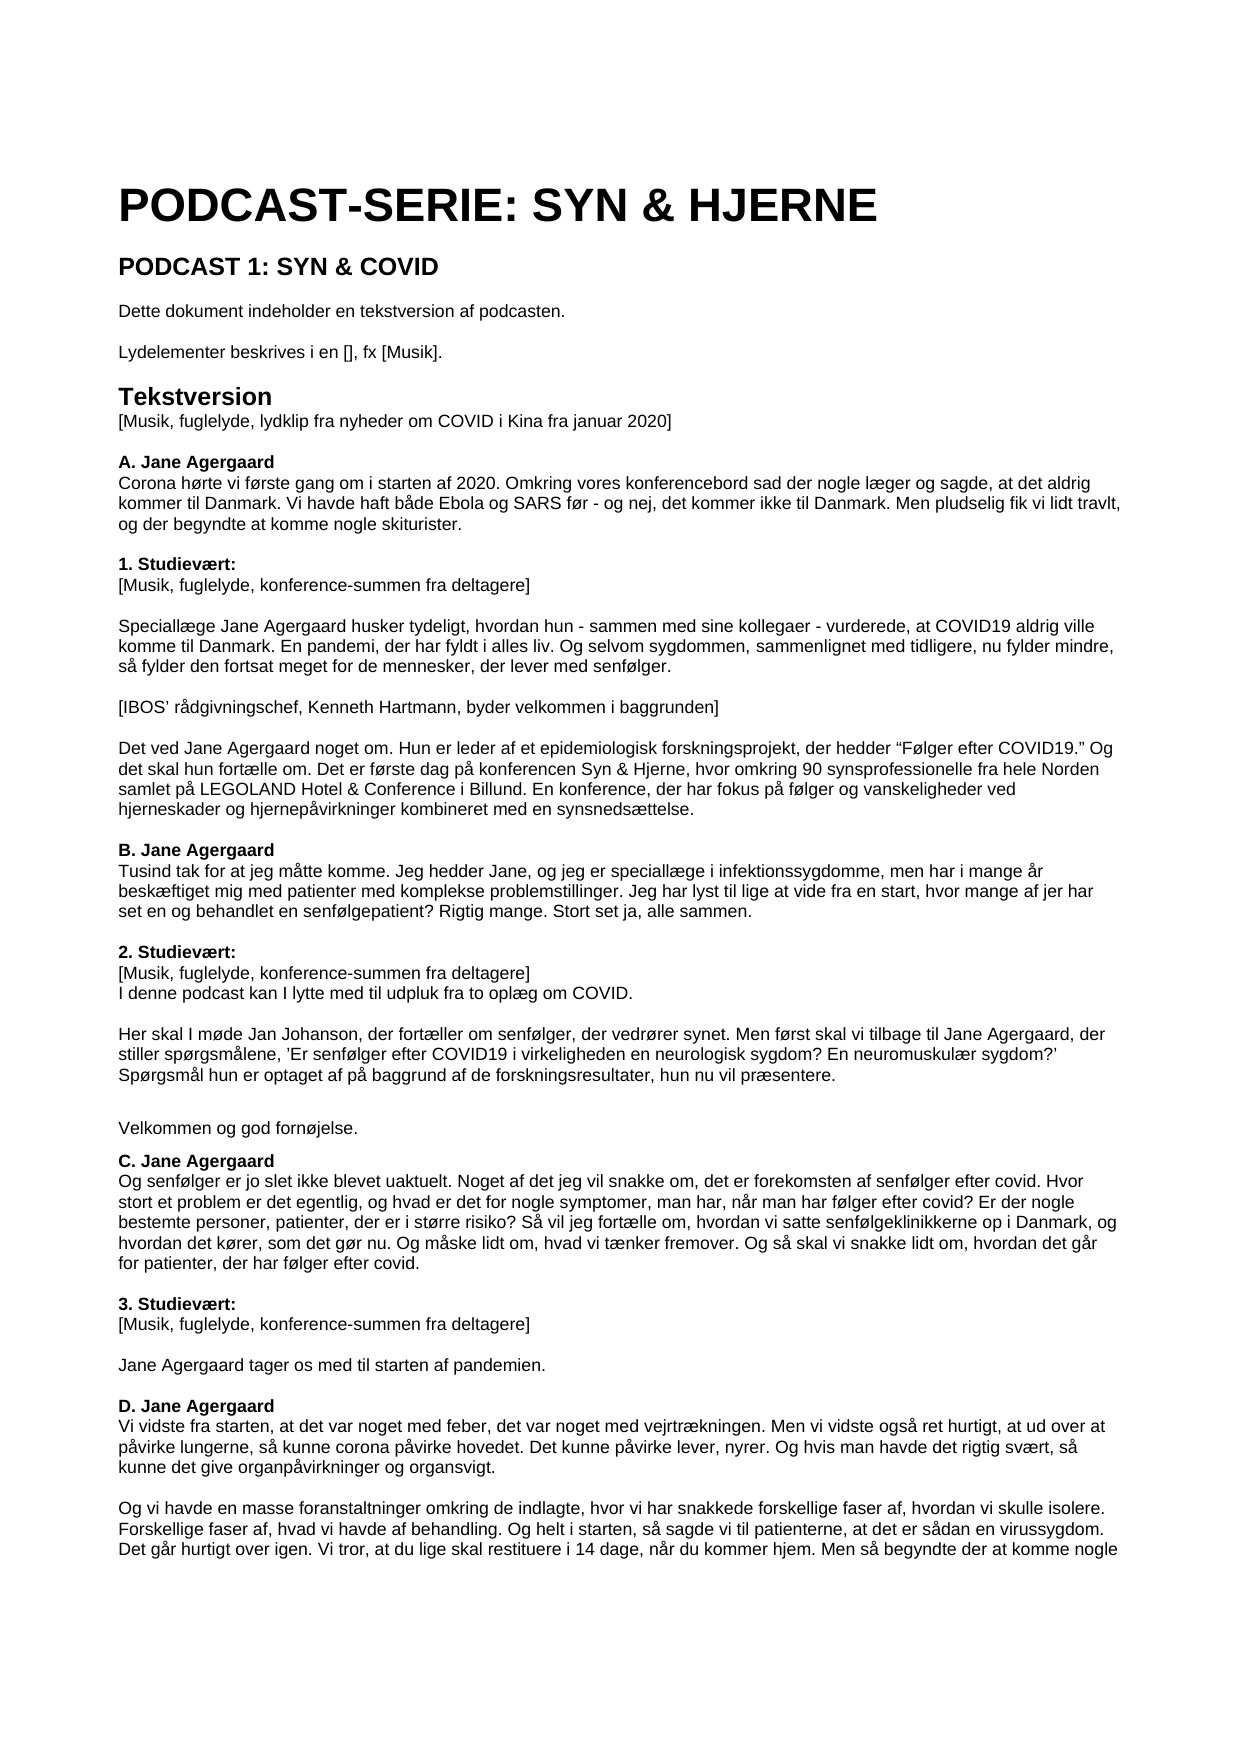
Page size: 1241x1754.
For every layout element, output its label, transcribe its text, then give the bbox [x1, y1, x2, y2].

text Dette dokument indeholder en tekstversion af podcasten. [118, 301, 1122, 321]
text [Musik, fuglelyde, lydklip fra nyheder om COVID i Kina fra januar 2020] [118, 411, 1122, 432]
text Jane Agergaard tager os med til starten af pandemien. [118, 1355, 1122, 1375]
text D. Jane Agergaard [118, 1396, 1122, 1416]
text [IBOS’ rådgivningschef, Kenneth Hartmann, byder velkommen i baggrunden] [118, 697, 1122, 717]
text [Musik, fuglelyde, konference-summen fra deltagere] [118, 574, 1122, 595]
text Speciallæge Jane Agergaard husker tydeligt, hvordan hun - sammen med sine kollegaer - vurderede, at COVID19 aldrig ville komme til Danmark. En pandemi, der har fyldt i alles liv. Og selvom sygdommen, sammenlignet med tidligere, nu fylder mindre, så fylder den fortsat meget for de mennesker, der lever med senfølger. [118, 615, 1122, 677]
text Tusind tak for at jeg måtte komme. Jeg hedder Jane, og jeg er speciallæge i infektionssygdomme, men har i mange år beskæftiget mig med patienter med komplekse problemstillinger. Jeg har lyst til lige at vide fra en start, hvor mange af jer har set en og behandlet en senfølgepatient? Rigtig mange. Stort set ja, alle sammen. [118, 860, 1122, 922]
text Tekstversion [118, 382, 1122, 411]
text [Musik, fuglelyde, konference-summen fra deltagere] [118, 962, 1122, 983]
text 1. Studievært: [118, 554, 1122, 574]
text Det ved Jane Agergaard noget om. Hun er leder af et epidemiologisk forskningsprojekt, der hedder “Følger efter COVID19.” Og det skal hun fortælle om. Det er første dag på konferencen Syn & Hjerne, hvor omkring 90 synsprofessionelle fra hele Norden samlet på LEGOLAND Hotel & Conference i Billund. En konference, der har fokus på følger og vanskeligheder ved hjerneskader og hjernepåvirkninger kombineret med en synsnedsættelse. [118, 738, 1122, 819]
text Og senfølger er jo slet ikke blevet uaktuelt. Noget af det jeg vil snakke om, det er forekomsten af senfølger efter covid. Hvor stort et problem er det egentlig, og hvad er det for nogle symptomer, man har, når man har følger efter covid? Er der nogle bestemte personer, patienter, der er i større risiko? Så vil jeg fortælle om, hvordan vi satte senfølgeklinikkerne op i Danmark, og hvordan det kører, som det gør nu. Og måske lidt om, hvad vi tænker fremover. Og så skal vi snakke lidt om, hvordan det går for patienter, der har følger efter covid. [118, 1171, 1122, 1273]
text Corona hørte vi første gang om i starten af 2020. Omkring vores konferencebord sad der nogle læger og sagde, at det aldrig kommer til Danmark. Vi havde haft både Ebola og SARS før - og nej, det kommer ikke til Danmark. Men pludselig fik vi lidt travlt, og der begyndte at komme nogle skiturister. [118, 472, 1122, 534]
text PODCAST 1: SYN & COVID [118, 252, 1122, 280]
text C. Jane Agergaard [118, 1151, 1122, 1171]
text B. Jane Agergaard [118, 840, 1122, 860]
text 3. Studievært: [118, 1294, 1122, 1314]
text PODCAST-SERIE: SYN & HJERNE [118, 177, 1122, 231]
text I denne podcast kan I lytte med til udpluk fra to oplæg om COVID. [118, 983, 1122, 1003]
text Velkommen og god fornøjelse. [118, 1118, 1122, 1138]
text Her skal I møde Jan Johanson, der fortæller om senfølger, der vedrører synet. Men først skal vi tilbage til Jane Agergaard, der stiller spørgsmålene, ’Er senfølger efter COVID19 i virkeligheden en neurologisk sygdom? En neuromuskulær sygdom?’ Spørgsmål hun er optaget af på baggrund af de forskningsresultater, hun nu vil præsentere. [118, 1024, 1122, 1085]
text Vi vidste fra starten, at det var noget med feber, det var noget med vejrtrækningen. Men vi vidste også ret hurtigt, at ud over at påvirke lungerne, så kunne corona påvirke hovedet. Det kunne påvirke lever, nyrer. Og hvis man havde det rigtig svært, så kunne det give organpåvirkninger og organsvigt. [118, 1416, 1122, 1477]
text A. Jane Agergaard [118, 452, 1122, 472]
text 2. Studievært: [118, 942, 1122, 962]
text Lydelementer beskrives i en [], fx [Musik]. [118, 342, 1122, 362]
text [118, 1498, 1122, 1559]
text [Musik, fuglelyde, konference-summen fra deltagere] [118, 1314, 1122, 1334]
